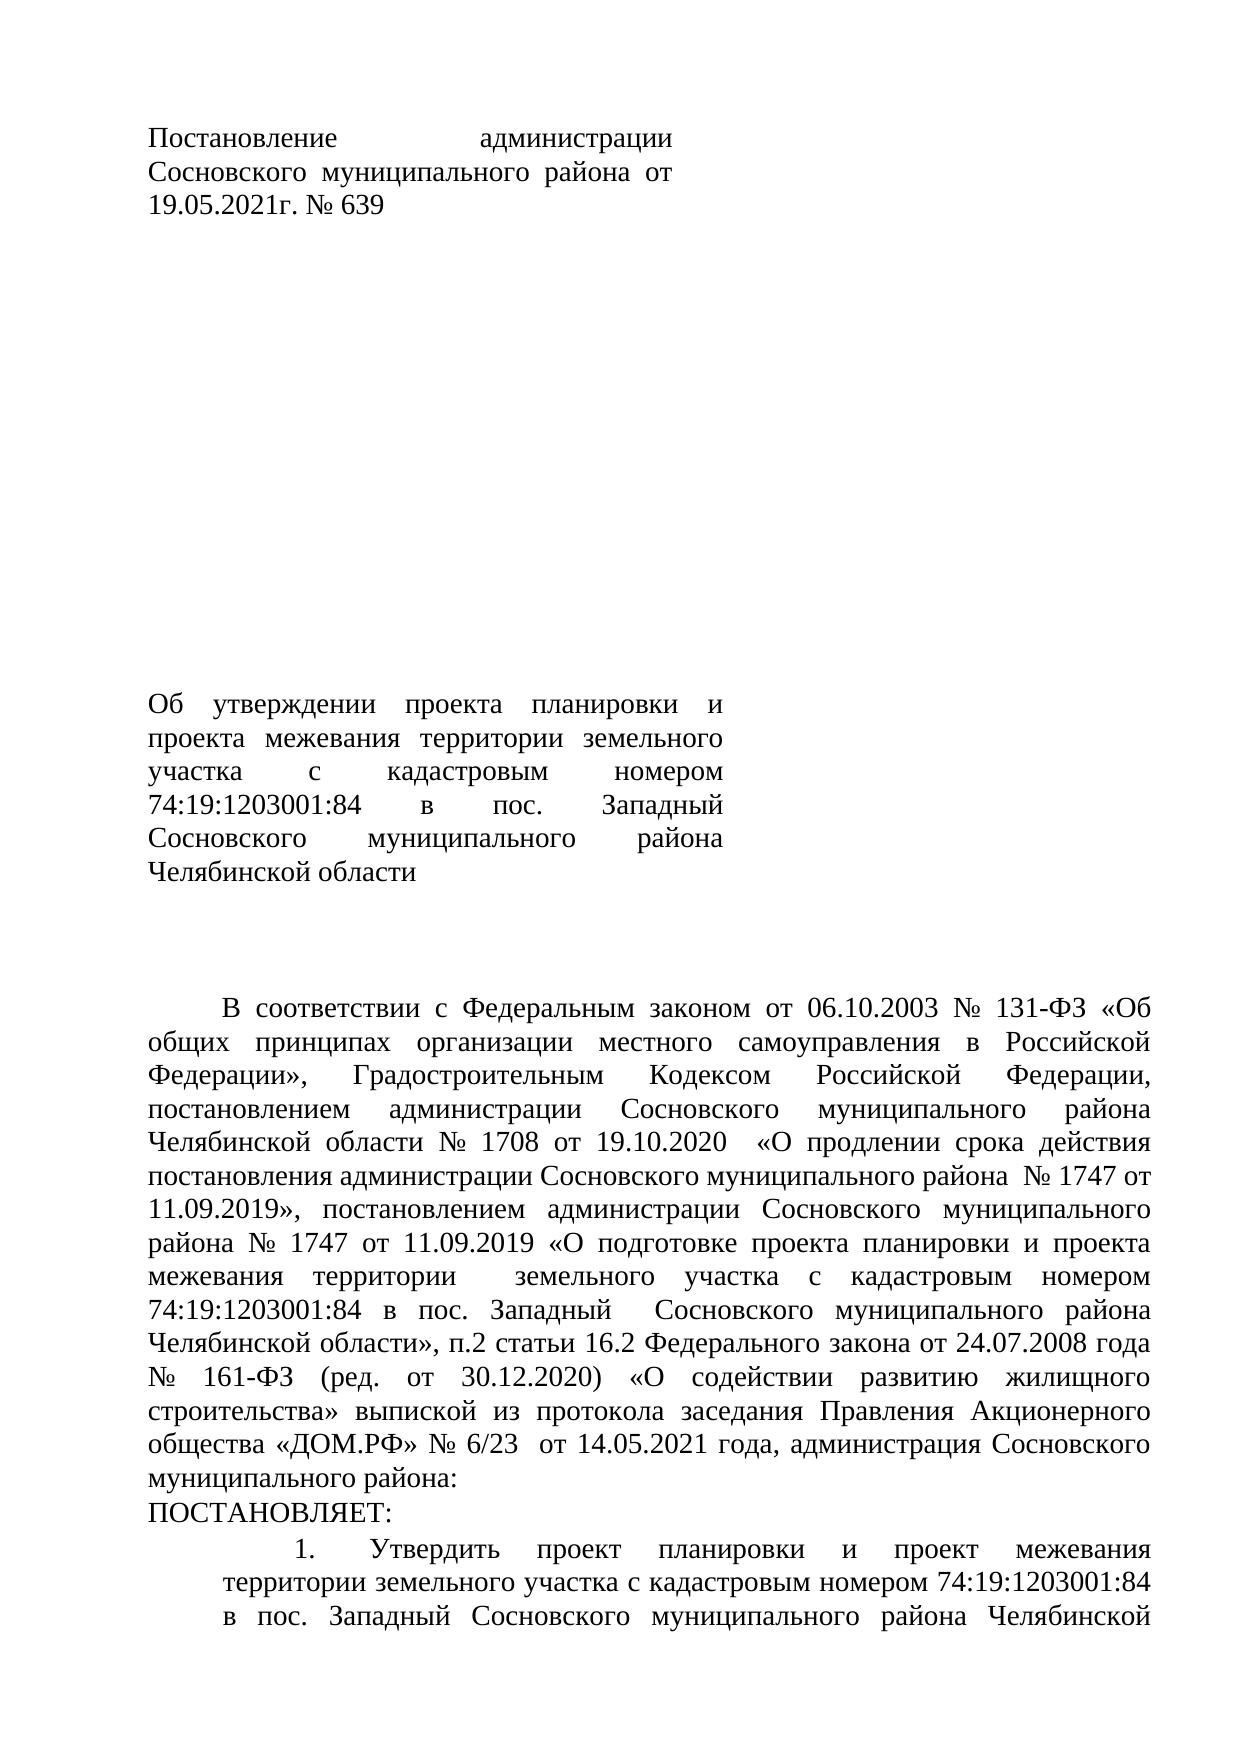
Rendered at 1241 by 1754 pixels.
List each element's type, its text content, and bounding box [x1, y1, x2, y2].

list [223, 1531, 1152, 1632]
text Постановление администрации Сосновского муниципального района от 19.05.2021г. № 639 [148, 120, 673, 221]
text В соответствии с Федеральным законом от 06.10.2003 № 131-ФЗ «Об общих принципах организации местного самоуправления в Российской Федерации», Градостроительным Кодексом Российской Федерации, постановлением администрации Сосновского муниципального района Челябинской области № 1708 от 19.10.2020 «О продлении срока действия постановления администрации Сосновского муниципального района № 1747 от 11.09.2019», постановлением администрации Сосновского муниципального района № 1747 от 11.09.2019 «О подготовке проекта планировки и проекта межевания территории земельного участка с кадастровым номером 74:19:1203001:84 в пос. Западный Сосновского муниципального района Челябинской области», п.2 статьи 16.2 Федерального закона от 24.07.2008 года № 161-ФЗ (ред. от 30.12.2020) «О содействии развитию жилищного строительства» выпиской из протокола заседания Правления Акционерного общества «ДОМ.РФ» № 6/23 от 14.05.2021 года, администрация Сосновского муниципального района: [148, 990, 1152, 1493]
text Об утверждении проекта планировки и проекта межевания территории земельного участка с кадастровым номером 74:19:1203001:84 в пос. Западный Сосновского муниципального района Челябинской области [148, 686, 723, 887]
text ПОСТАНОВЛЯЕТ: [148, 1495, 1152, 1529]
